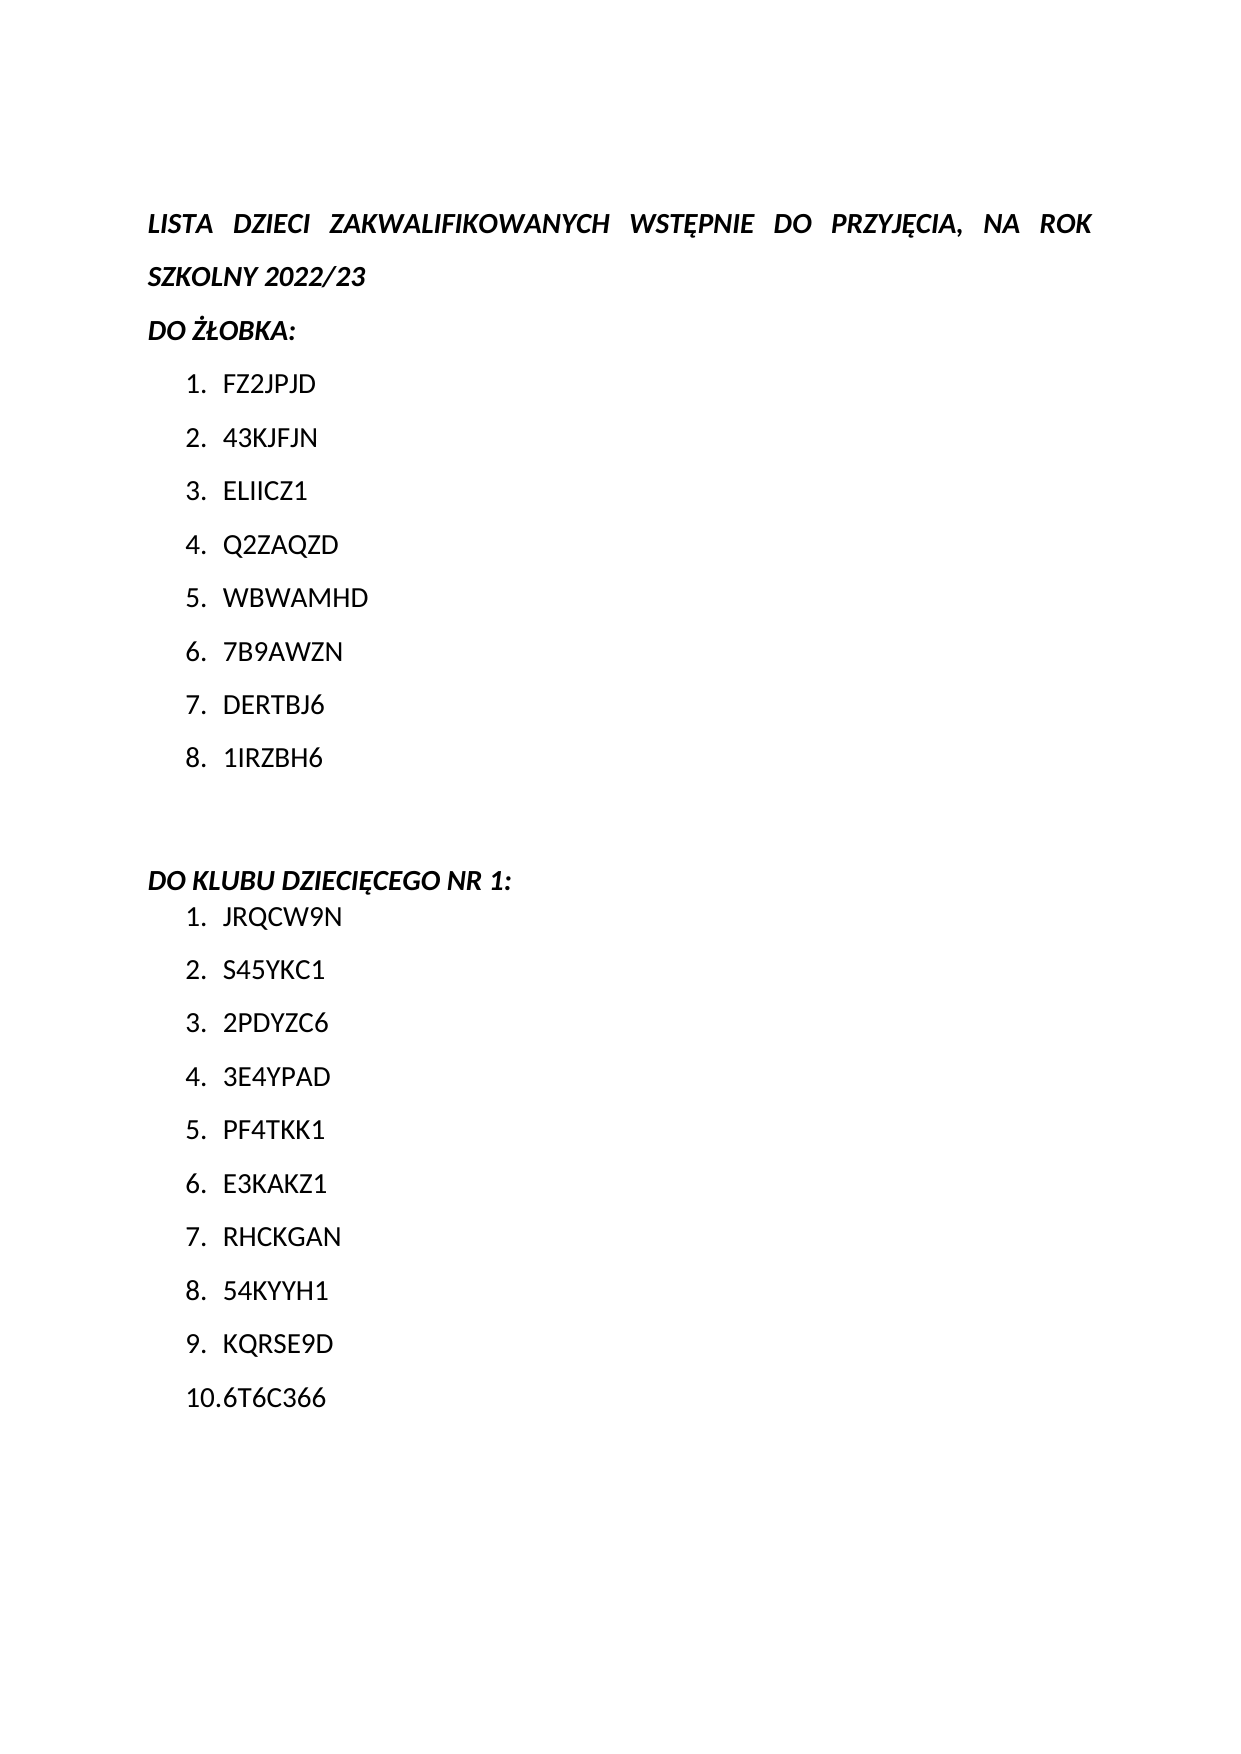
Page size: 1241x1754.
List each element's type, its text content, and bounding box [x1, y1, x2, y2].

list S45YKC1 [185, 951, 1093, 987]
list WBWAMHD [185, 579, 1093, 615]
list E3KAKZ1 [185, 1165, 1093, 1201]
text DO ŻŁOBKA: [148, 312, 1093, 348]
list 2PDYZC6 [185, 1004, 1093, 1040]
list Q2ZAQZD [185, 526, 1093, 561]
list ELIICZ1 [185, 472, 1093, 508]
list DERTBJ6 [185, 686, 1093, 722]
list 7B9AWZN [185, 633, 1093, 668]
text DO KLUBU DZIECIĘCEGO NR 1: [148, 862, 1093, 898]
list 1IRZBH6 [185, 739, 1093, 775]
list 43KJFJN [185, 419, 1093, 454]
list 3E4YPAD [185, 1058, 1093, 1094]
list KQRSE9D [185, 1325, 1093, 1361]
list 54KYYH1 [185, 1272, 1093, 1307]
list 6T6C366 [185, 1379, 1093, 1414]
list PF4TKK1 [185, 1111, 1093, 1147]
list FZ2JPJD [185, 365, 1093, 401]
text LISTA DZIECI ZAKWALIFIKOWANYCH WSTĘPNIE DO PRZYJĘCIA, NA ROK SZKOLNY 2022/23 [148, 205, 1093, 294]
list JRQCW9N [185, 898, 1093, 933]
list RHCKGAN [185, 1218, 1093, 1254]
